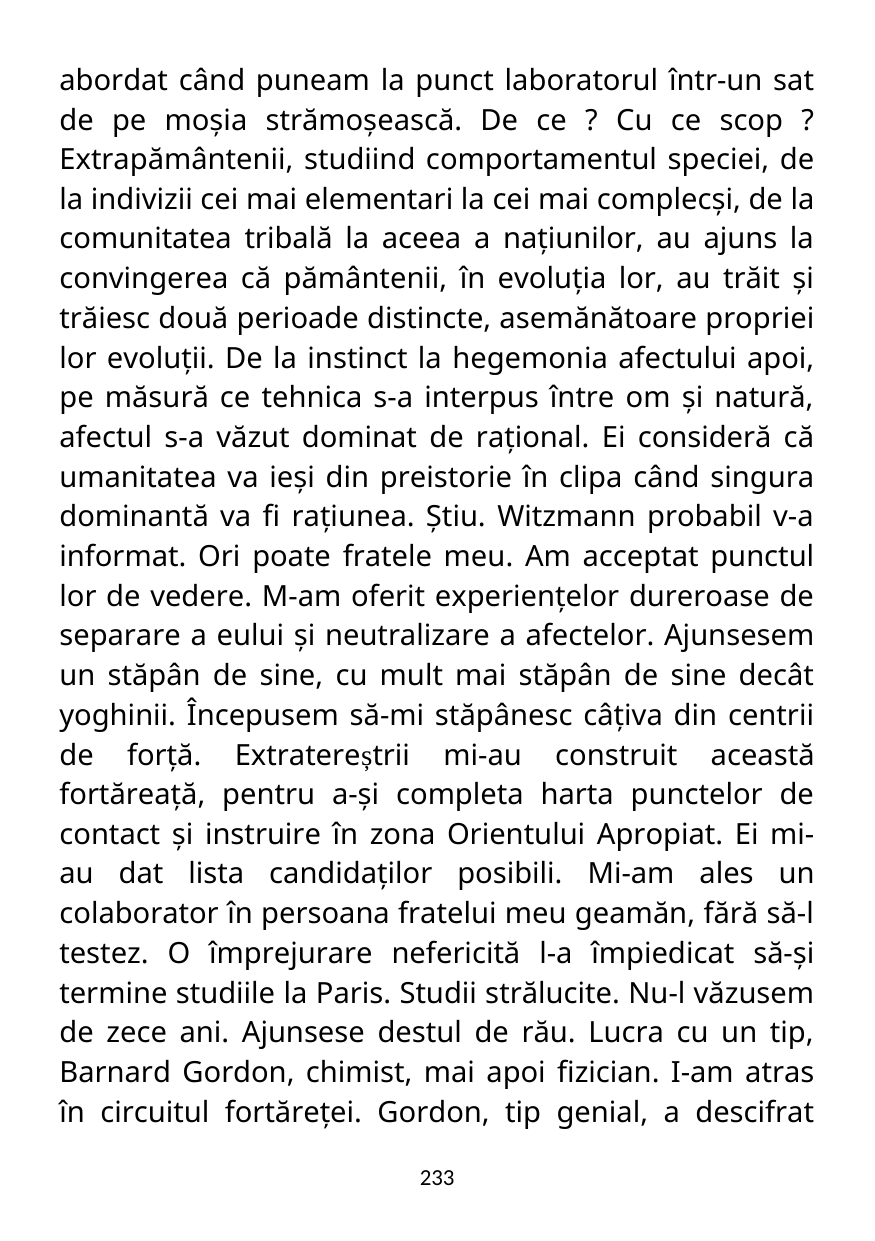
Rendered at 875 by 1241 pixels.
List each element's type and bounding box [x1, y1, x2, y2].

text [59, 59, 815, 1131]
